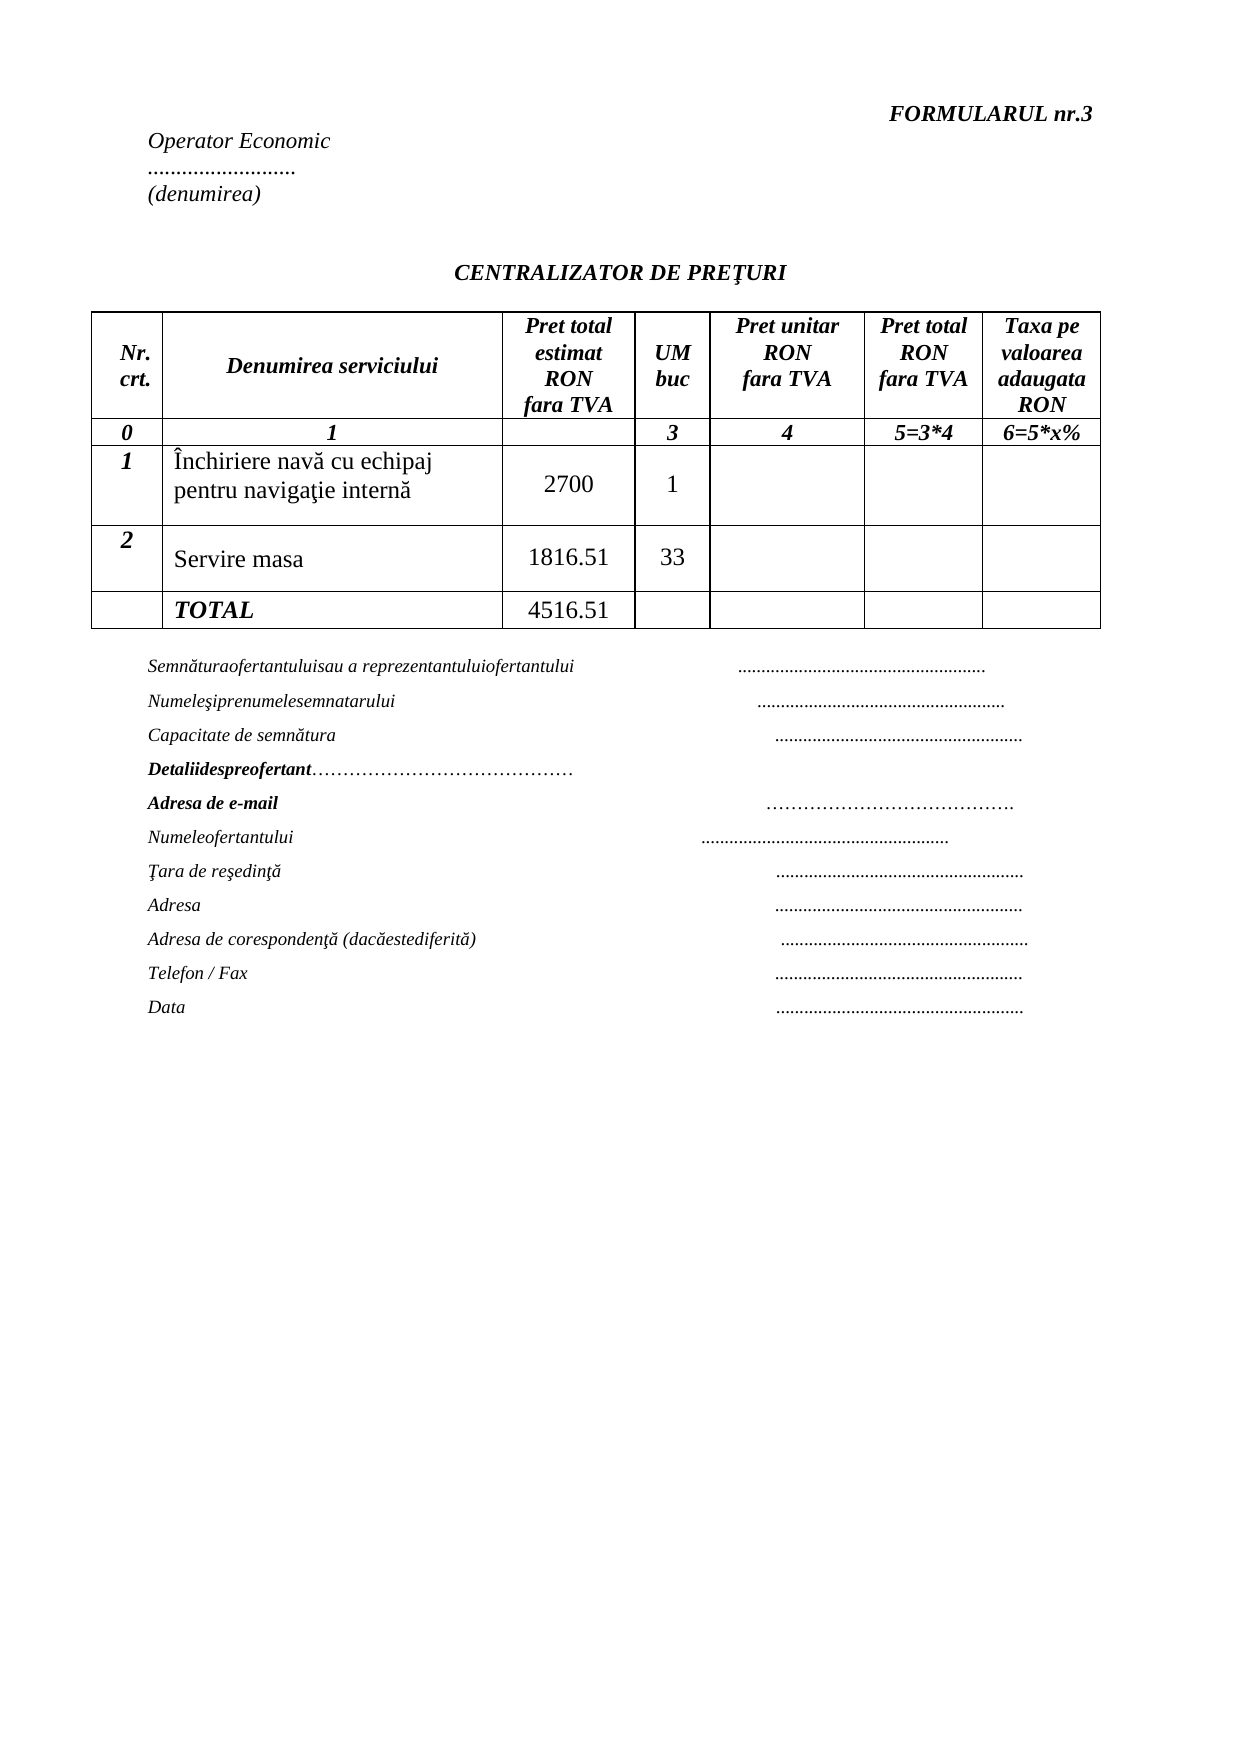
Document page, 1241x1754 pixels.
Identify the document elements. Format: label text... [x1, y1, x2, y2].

table_cell [636, 592, 709, 628]
text Adresa de corespondenţă (dacăestediferită) ..................................................... [148, 928, 1093, 949]
table_cell [983, 446, 1100, 524]
table_cell 1 [163, 419, 502, 445]
text Numeleofertantului ..................................................... [148, 826, 1093, 847]
text Semnăturaofertantuluisau a reprezentantuluiofertantului ..................................................... [148, 655, 1093, 677]
text Adresa de e-mail …………………………………. [148, 792, 1093, 813]
text Data ..................................................... [148, 996, 1093, 1018]
table_cell 5=3*4 [865, 419, 982, 445]
table_cell 6=5*x% [983, 419, 1100, 445]
table_header Pret unitar RON fara TVA [711, 313, 864, 418]
table_header Nr. crt. [92, 313, 162, 418]
table_cell [503, 419, 634, 445]
text .......................... [148, 153, 1093, 179]
table_cell [92, 592, 162, 628]
table_cell 1 [92, 446, 162, 524]
table_header Pret total estimat RON fara TVA [503, 313, 634, 418]
text Capacitate de semnătura ..................................................... [148, 723, 1093, 745]
text Telefon / Fax ..................................................... [148, 962, 1093, 983]
text Ţara de reşedinţă ..................................................... [148, 860, 1093, 881]
text Numeleşiprenumelesemnatarului ..................................................... [148, 689, 1093, 711]
table_cell 33 [636, 526, 709, 591]
table_cell 0 [92, 419, 162, 445]
table_cell 3 [636, 419, 709, 445]
table_header Taxa pe valoarea adaugata RON [983, 313, 1100, 418]
text Adresa ..................................................... [148, 894, 1093, 915]
table_cell [983, 592, 1100, 628]
table_header Denumirea serviciului [163, 313, 502, 418]
table_cell 2 [92, 526, 162, 591]
table_cell [983, 526, 1100, 591]
table_cell [865, 446, 982, 524]
text Operator Economic [148, 127, 1093, 153]
text FORMULARUL nr.3 [148, 101, 1093, 127]
table_cell [711, 592, 864, 628]
table_header Pret total RON fara TVA [865, 313, 982, 418]
table_cell [711, 526, 864, 591]
table_cell Închiriere navă cu echipaj pentru navigaţie internă [163, 446, 502, 524]
table_cell [865, 592, 982, 628]
table_cell 4 [711, 419, 864, 445]
table_cell Servire masa [163, 526, 502, 591]
text Detaliidespreofertant…………………………………… [148, 758, 1093, 779]
table_cell [711, 446, 864, 524]
table_cell 4516.51 [503, 592, 634, 628]
table_cell 1 [636, 446, 709, 524]
text CENTRALIZATOR DE PREŢURI [223, 259, 943, 285]
table_cell 1816.51 [503, 526, 634, 591]
table_cell TOTAL [163, 592, 502, 628]
text (denumirea) [148, 179, 1093, 206]
table_header UM buc [636, 313, 709, 418]
table_cell 2700 [503, 446, 634, 524]
table_cell [865, 526, 982, 591]
